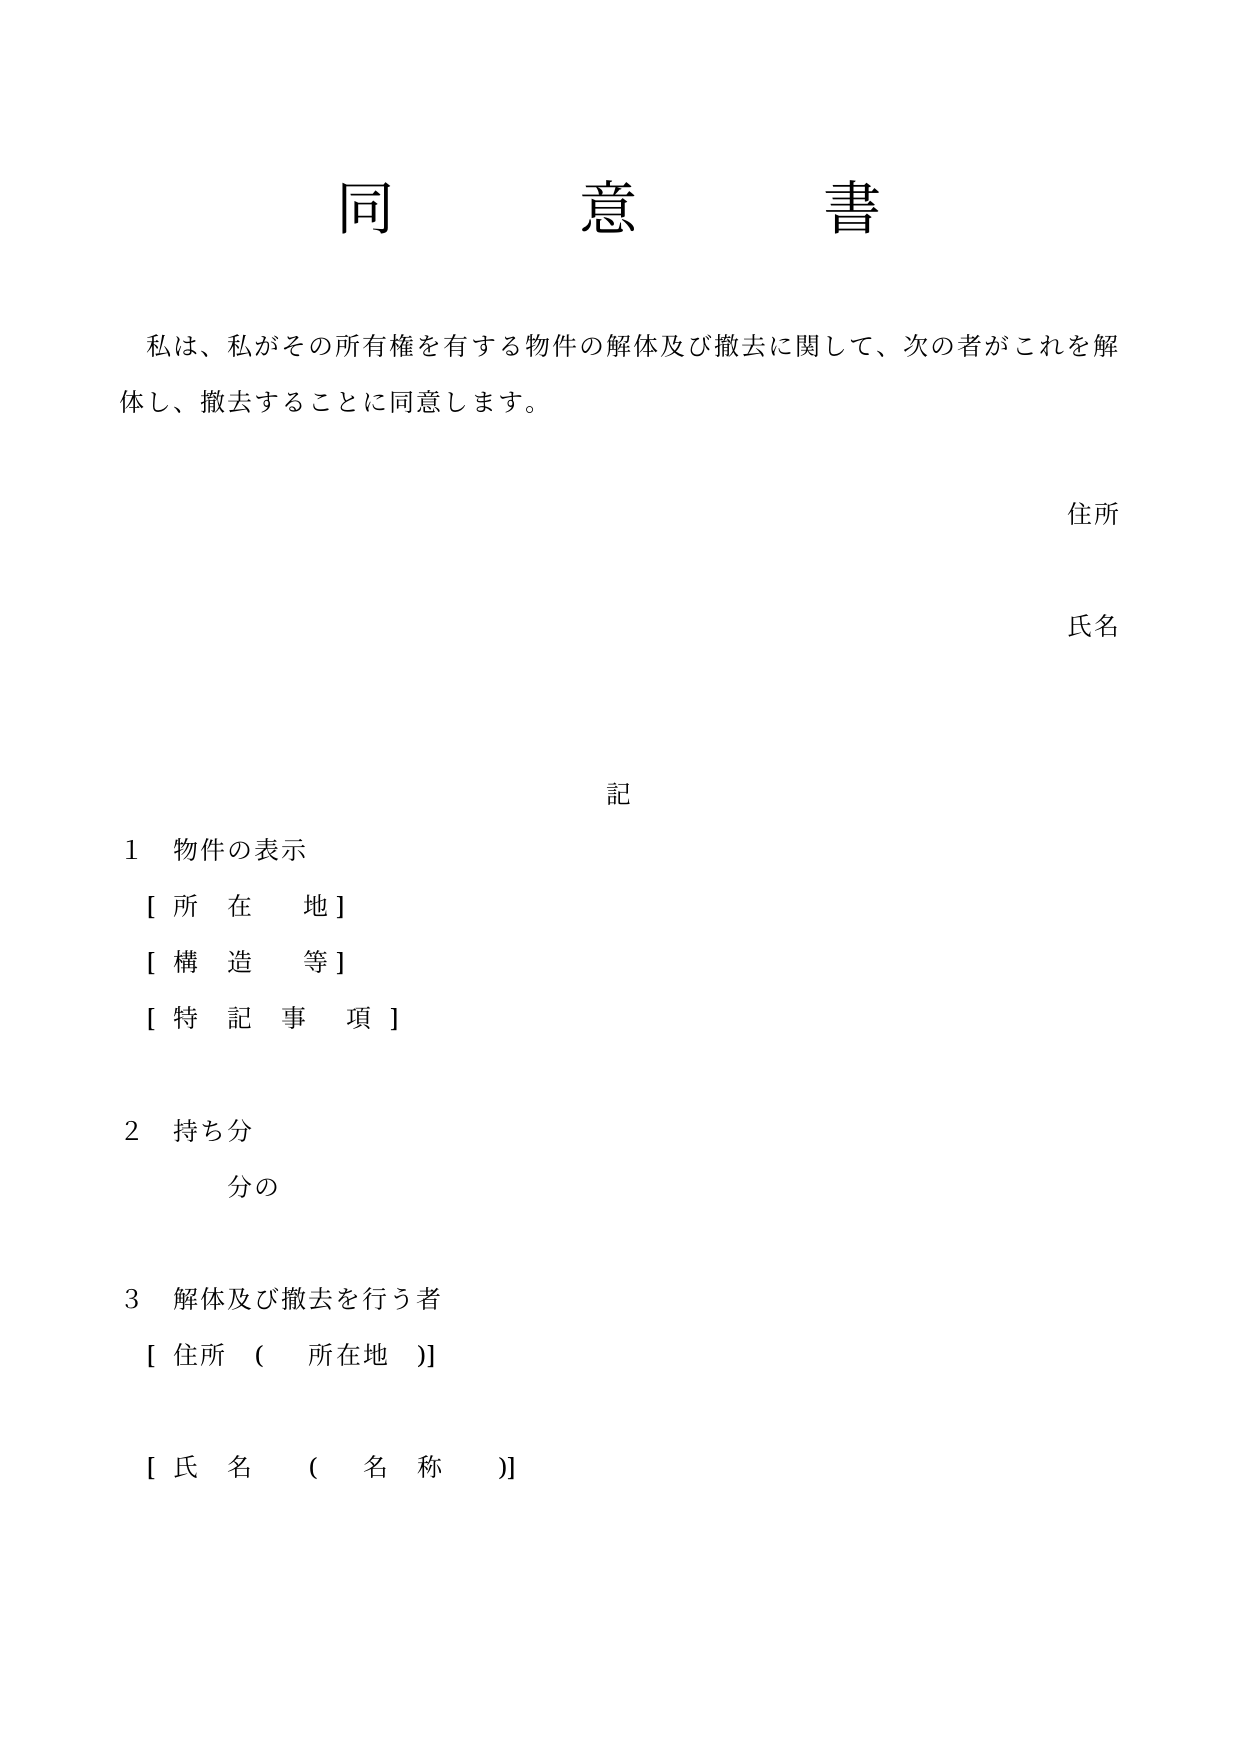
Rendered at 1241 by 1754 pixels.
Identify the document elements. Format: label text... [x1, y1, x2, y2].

text 住所 [119, 485, 1121, 541]
text [所在地] [119, 877, 1121, 933]
subtitle 記 [119, 765, 1121, 821]
text 氏名 [119, 597, 1121, 653]
text ３ 解体及び撤去を行う者 [119, 1269, 1121, 1325]
text １ 物件の表示 [119, 821, 1121, 877]
text 同 意 書 [119, 148, 1121, 261]
text [住所(所在地)] [119, 1325, 1121, 1381]
text [氏名(名称)] [119, 1437, 1121, 1493]
text [構造等] [119, 933, 1094, 989]
text 私は、私がその所有権を有する物件の解体及び撤去に関して、次の者がこれを解体し、撤去することに同意します。 [119, 317, 1121, 429]
text ２ 持ち分 [119, 1101, 1094, 1157]
text 分の [119, 1157, 1094, 1213]
text [特記事項] [119, 989, 1094, 1045]
